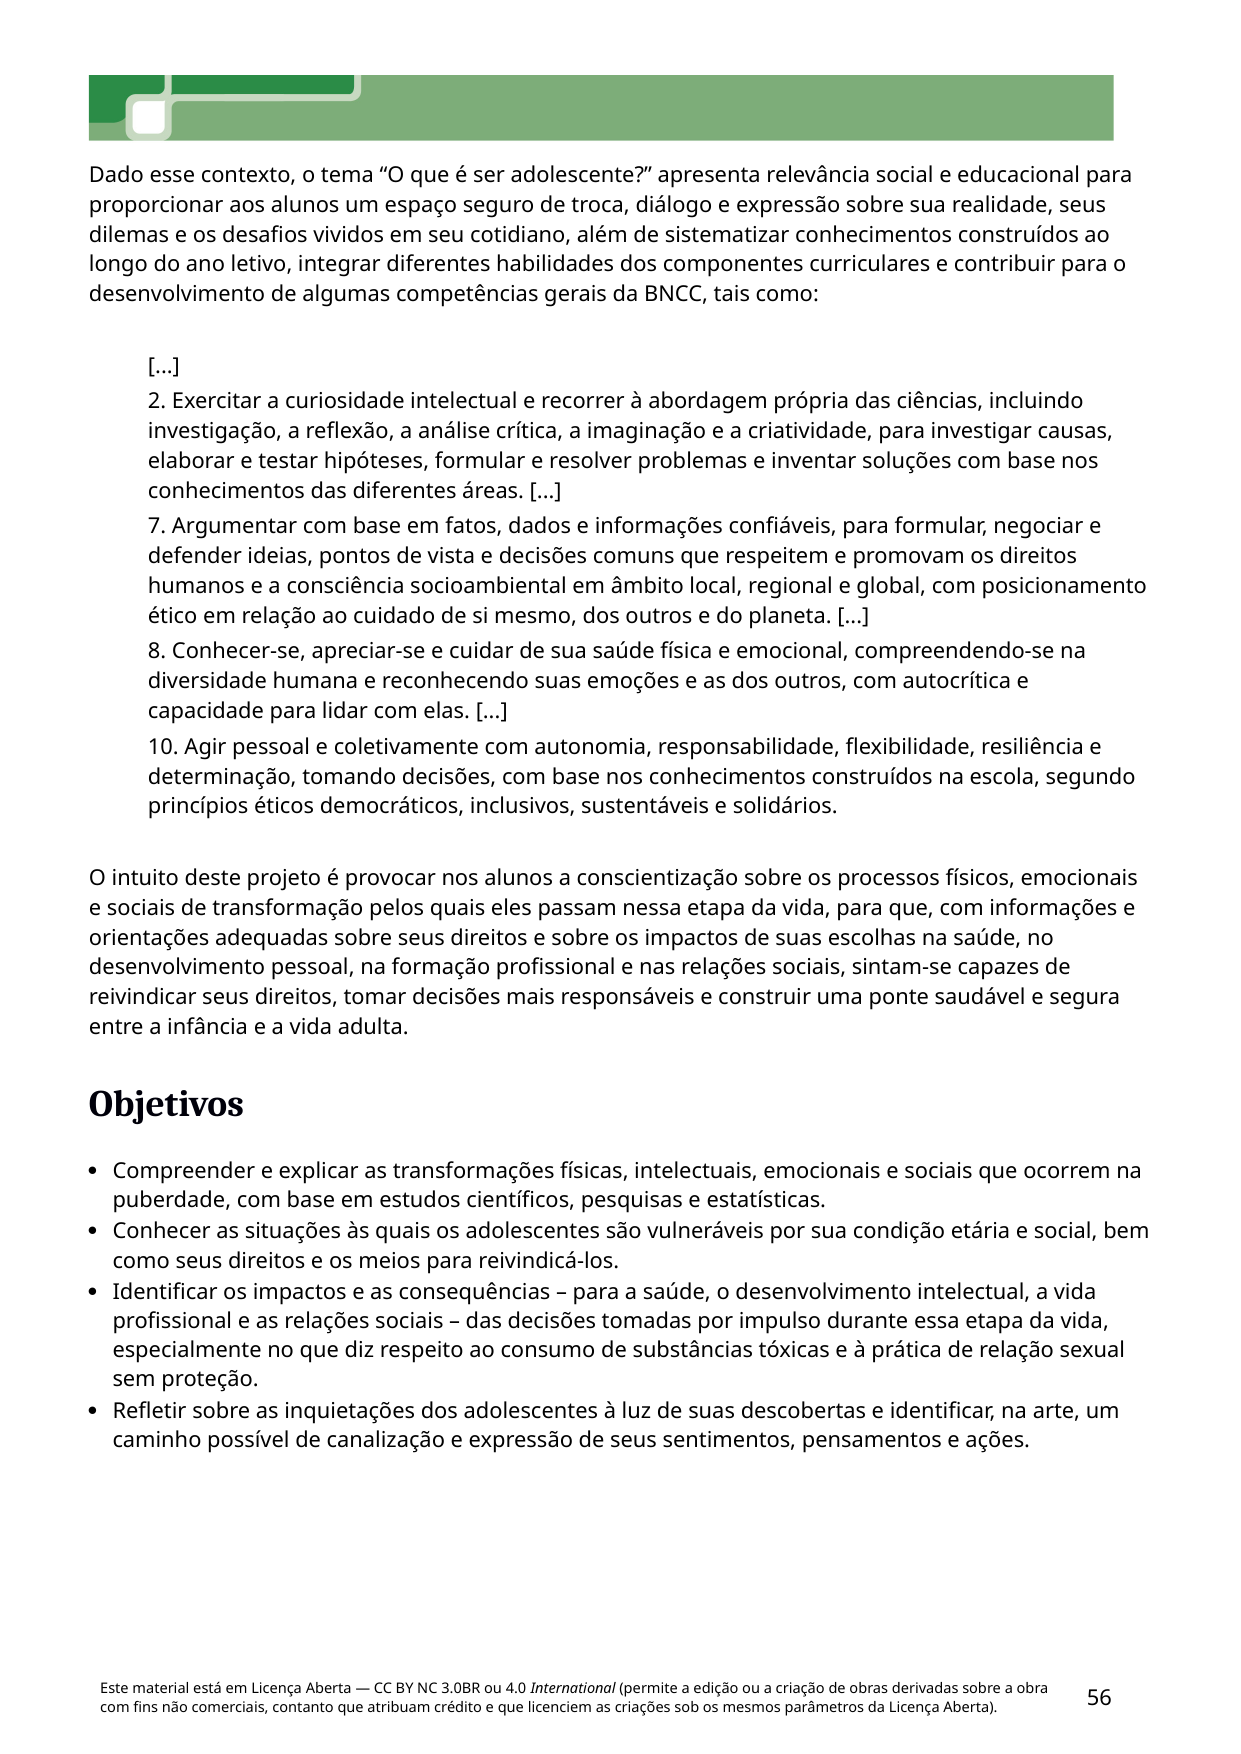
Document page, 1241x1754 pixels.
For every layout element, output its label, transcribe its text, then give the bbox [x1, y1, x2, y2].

text 10. Agir pessoal e coletivamente com autonomia, responsabilidade, flexibilidade, resiliência e determinação, tomando decisões, com base nos conhecimentos construídos na escola, segundo princípios éticos democráticos, inclusivos, sustentáveis e solidários. [148, 731, 1152, 820]
text Identificar os impactos e as consequências – para a saúde, o desenvolvimento intelectual, a vida profissional e as relações sociais – das decisões tomadas por impulso durante essa etapa da vida, especialmente no que diz respeito ao consumo de substâncias tóxicas e à prática de relação sexual sem proteção. [89, 1276, 1152, 1393]
text Conhecer as situações às quais os adolescentes são vulneráveis por sua condição etária e social, bem como seus direitos e os meios para reivindicá-los. [89, 1216, 1152, 1274]
text O intuito deste projeto é provocar nos alunos a conscientização sobre os processos físicos, emocionais e sociais de transformação pelos quais eles passam nessa etapa da vida, para que, com informações e orientações adequadas sobre seus direitos e sobre os impactos de suas escolhas na saúde, no desenvolvimento pessoal, na formação profissional e nas relações sociais, sintam-se capazes de reivindicar seus direitos, tomar decisões mais responsáveis e construir uma ponte saudável e segura entre a infância e a vida adulta. [89, 862, 1152, 1041]
picture [88, 75, 1114, 153]
text 7. Argumentar com base em fatos, dados e informações confiáveis, para formular, negociar e defender ideias, pontos de vista e decisões comuns que respeitem e promovam os direitos humanos e a consciência socioambiental em âmbito local, regional e global, com posicionamento ético em relação ao cuidado de si mesmo, dos outros e do planeta. [...] [148, 510, 1152, 629]
text Dado esse contexto, o tema “O que é ser adolescente?” apresenta relevância social e educacional para proporcionar aos alunos um espaço seguro de troca, diálogo e expressão sobre sua realidade, seus dilemas e os desafios vividos em seu cotidiano, além de sistematizar conhecimentos construídos ao longo do ano letivo, integrar diferentes habilidades dos componentes curriculares e contribuir para o desenvolvimento de algumas competências gerais da BNCC, tais como: [89, 159, 1152, 308]
text Objetivos [89, 1082, 1152, 1125]
text Compreender e explicar as transformações físicas, intelectuais, emocionais e sociais que ocorrem na puberdade, com base em estudos científicos, pesquisas e estatísticas. [89, 1155, 1152, 1213]
text [...] [148, 349, 1152, 379]
text 8. Conhecer-se, apreciar-se e cuidar de sua saúde física e emocional, compreendendo-se na diversidade humana e reconhecendo suas emoções e as dos outros, com autocrítica e capacidade para lidar com elas. [...] [148, 636, 1152, 725]
text Refletir sobre as inquietações dos adolescentes à luz de suas descobertas e identificar, na arte, um caminho possível de canalização e expressão de seus sentimentos, pensamentos e ações. [89, 1395, 1152, 1453]
text 2. Exercitar a curiosidade intelectual e recorrer à abordagem própria das ciências, incluindo investigação, a reflexão, a análise crítica, a imaginação e a criatividade, para investigar causas, elaborar e testar hipóteses, formular e resolver problemas e inventar soluções com base nos conhecimentos das diferentes áreas. [...] [148, 385, 1152, 504]
